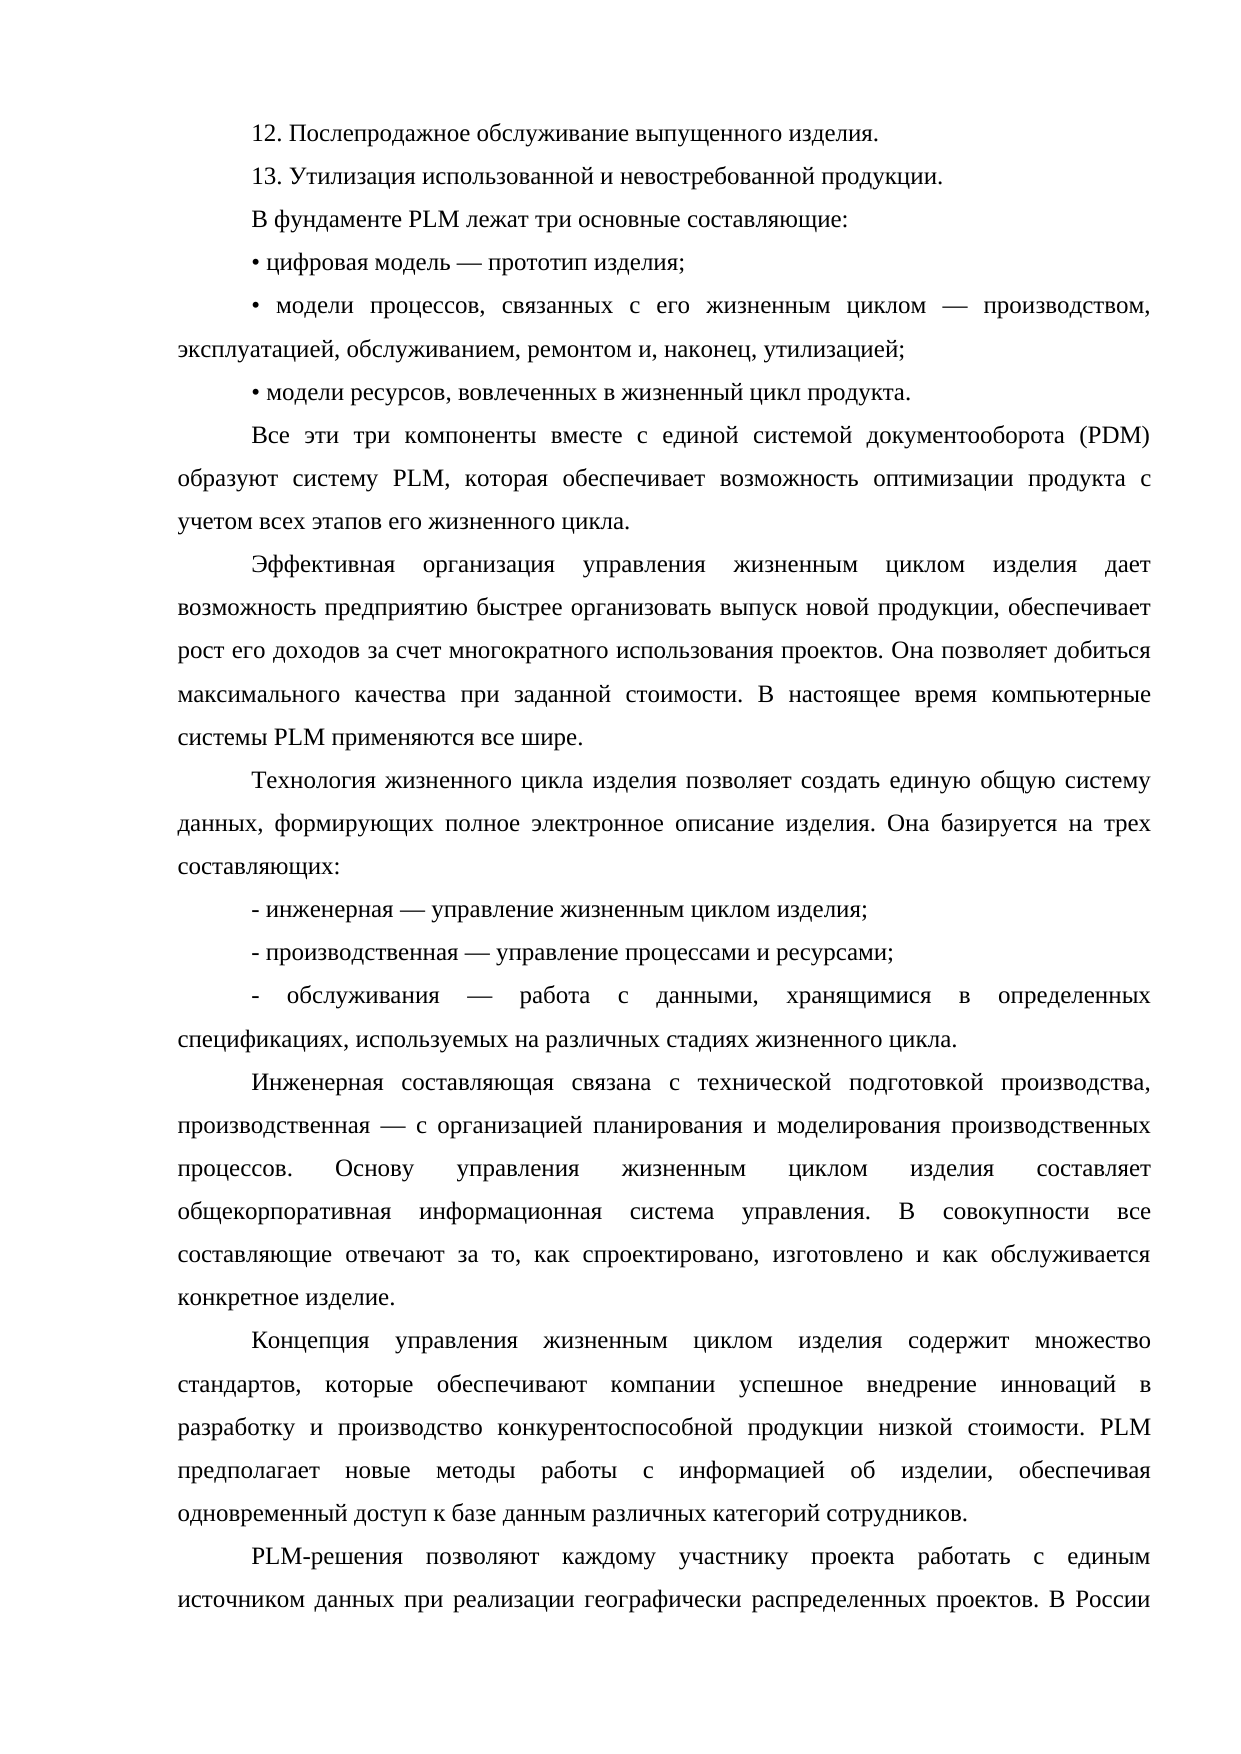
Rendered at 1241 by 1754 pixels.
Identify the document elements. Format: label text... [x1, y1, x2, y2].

text Эффективная организация управления жизненным циклом изделия дает возможность предприятию быстрее организовать выпуск новой продукции, обеспечивает рост его доходов за счет многократного использования проектов. Она позволяет добиться максимального качества при заданной стоимости. В настоящее время компьютерные системы PLM применяются все шире. [177, 549, 1152, 751]
text В фундаменте PLM лежат три основные составляющие: [177, 204, 1152, 233]
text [177, 1541, 1152, 1613]
text 13. Утилизация использованной и невостребованной продукции. [177, 161, 1152, 190]
text Инженерная составляющая связана с технической подготовкой производства, производственная — с организацией планирования и моделирования производственных процессов. Основу управления жизненным циклом изделия составляет общекорпоративная информационная система управления. В совокупности все составляющие отвечают за то, как спроектировано, изготовлено и как обслуживается конкретное изделие. [177, 1067, 1152, 1311]
text • модели ресурсов, вовлеченных в жизненный цикл продукта. [177, 377, 1152, 406]
text Все эти три компоненты вместе с единой системой документооборота (PDM) образуют систему PLM, которая обеспечивает возможность оптимизации продукта с учетом всех этапов его жизненного цикла. [177, 420, 1152, 535]
text • цифровая модель — прототип изделия; [177, 247, 1152, 276]
text • модели процессов, связанных с его жизненным циклом — производством, эксплуатацией, обслуживанием, ремонтом и, наконец, утилизацией; [177, 291, 1152, 362]
text - обслуживания — работа с данными, хранящимися в определенных спецификациях, используемых на различных стадиях жизненного цикла. [177, 981, 1152, 1052]
text 12. Послепродажное обслуживание выпущенного изделия. [177, 118, 1152, 147]
text - производственная — управление процессами и ресурсами; [177, 937, 1152, 966]
text Технология жизненного цикла изделия позволяет создать единую общую систему данных, формирующих полное электронное описание изделия. Она базируется на трех составляющих: [177, 765, 1152, 880]
text - инженерная — управление жизненным циклом изделия; [177, 894, 1152, 923]
text Концепция управления жизненным циклом изделия содержит множество стандартов, которые обеспечивают компании успешное внедрение инноваций в разработку и производство конкурентоспособной продукции низкой стоимости. PLM предполагает новые методы работы с информацией об изделии, обеспечивая одновременный доступ к базе данным различных категорий сотрудников. [177, 1326, 1152, 1527]
